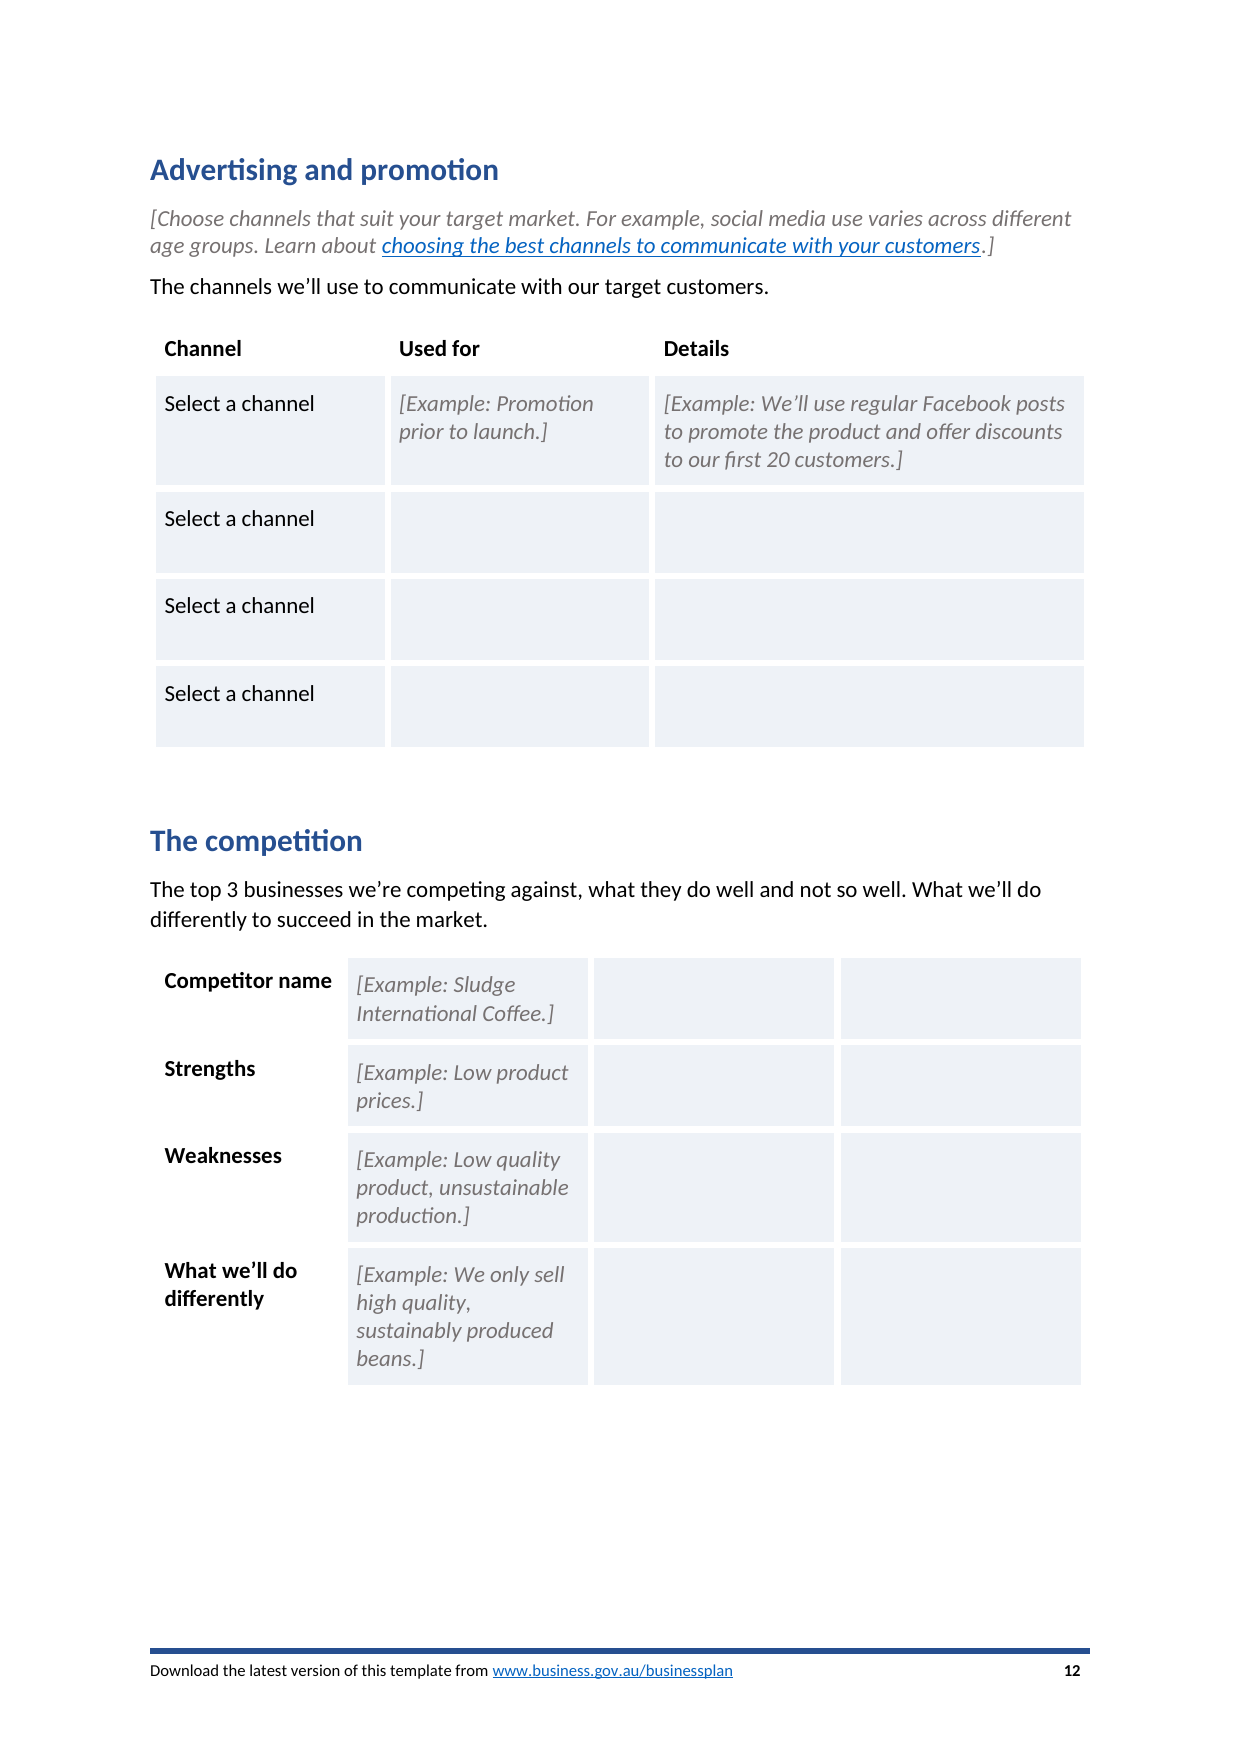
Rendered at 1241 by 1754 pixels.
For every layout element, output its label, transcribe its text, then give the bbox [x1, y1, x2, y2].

table_cell Strengths [156, 1045, 342, 1126]
subtitle Advertising and promotion [150, 150, 1090, 188]
table_header [Example: Sludge International Coffee.] [348, 958, 588, 1039]
subtitle The competition [150, 821, 1090, 859]
table_cell What we’ll do differently [156, 1248, 342, 1385]
table_cell [391, 579, 649, 660]
table_cell [655, 666, 1084, 747]
text [Choose channels that suit your target market. For example, social media use varies across different age groups. Learn about choosing the best channels to communicate with your customers.] [150, 204, 1090, 260]
text The top 3 businesses we’re competing against, what they do well and not so well. What we’ll do differently to succeed in the market. [150, 875, 1090, 933]
table_cell [594, 1248, 834, 1385]
table_header [841, 958, 1081, 1039]
table_cell [156, 579, 385, 660]
table_header Competitor name [156, 958, 342, 1039]
table_cell [655, 579, 1084, 660]
table_cell [Example: We’ll use regular Facebook posts to promote the product and offer discounts to our first 20 customers.] [655, 376, 1084, 485]
text The channels we’ll use to communicate with our target customers. [150, 272, 1090, 300]
table_cell [Example: Low quality product, unsustainable production.] [348, 1133, 588, 1242]
table_cell [Example: Promotion prior to launch.] [391, 376, 649, 485]
table_cell [594, 1133, 834, 1242]
table_cell [Example: Low product prices.] [348, 1045, 588, 1126]
table_cell [391, 492, 649, 573]
table_cell [Example: We only sell high quality, sustainably produced beans.] [348, 1248, 588, 1385]
table_cell Weaknesses [156, 1133, 342, 1242]
table_header Details [655, 325, 1084, 370]
table_cell [841, 1045, 1081, 1126]
table_cell [156, 376, 385, 485]
table_header Used for [391, 325, 649, 370]
table_cell [841, 1133, 1081, 1242]
table_cell [156, 666, 385, 747]
table_cell [156, 492, 385, 573]
table_cell [841, 1248, 1081, 1385]
table_cell [655, 492, 1084, 573]
table_header [594, 958, 834, 1039]
table_header Channel [156, 325, 385, 370]
table_cell [391, 666, 649, 747]
table_cell [594, 1045, 834, 1126]
